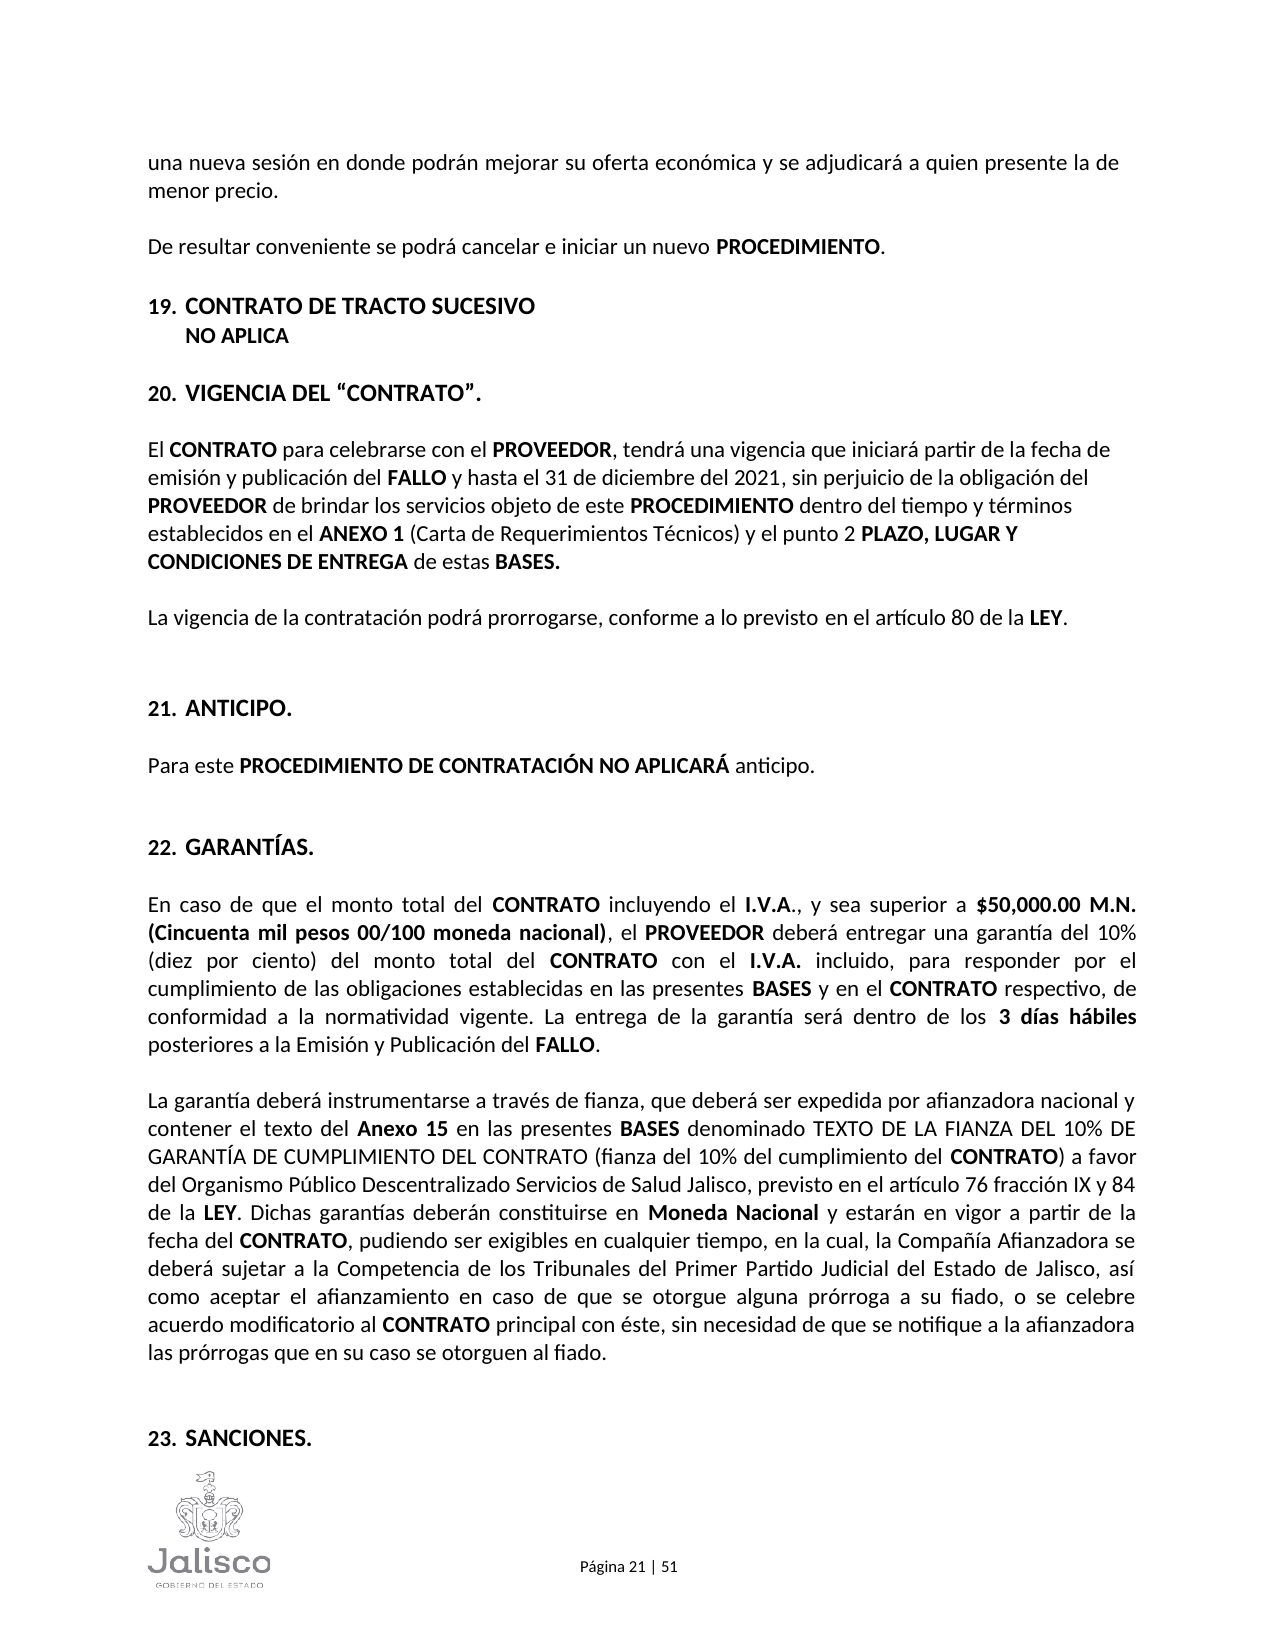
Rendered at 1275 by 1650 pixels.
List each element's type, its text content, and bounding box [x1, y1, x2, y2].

text La vigencia de la contratación podrá prorrogarse, conforme a lo previsto en el artículo 80 de la LEY. [148, 603, 1122, 632]
text En caso de que el monto total del CONTRATO incluyendo el I.V.A., y sea superior a $50,000.00 M.N. (Cincuenta mil pesos 00/100 moneda nacional), el PROVEEDOR deberá entregar una garantía del 10% (diez por ciento) del monto total del CONTRATO con el I.V.A. incluido, para responder por el cumplimiento de las obligaciones establecidas en las presentes BASES y en el CONTRATO respectivo, de conformidad a la normatividad vigente. La entrega de la garantía será dentro de los 3 días hábiles posteriores a la Emisión y Publicación del FALLO. [148, 890, 1137, 1058]
list VIGENCIA DEL “CONTRATO”. [148, 377, 1122, 407]
text El CONTRATO para celebrarse con el PROVEEDOR, tendrá una vigencia que iniciará partir de la fecha de emisión y publicación del FALLO y hasta el 31 de diciembre del 2021, sin perjuicio de la obligación del PROVEEDOR de brindar los servicios objeto de este PROCEDIMIENTO dentro del tiempo y términos establecidos en el ANEXO 1 (Carta de Requerimientos Técnicos) y el punto 2 PLAZO, LUGAR Y CONDICIONES DE ENTREGA de estas BASES. [148, 435, 1122, 576]
list CONTRATO DE TRACTO SUCESIVO [148, 290, 1122, 321]
picture [147, 1471, 271, 1588]
text La garantía deberá instrumentarse a través de fianza, que deberá ser expedida por afianzadora nacional y contener el texto del Anexo 15 en las presentes BASES denominado TEXTO DE LA FIANZA DEL 10% DE GARANTÍA DE CUMPLIMIENTO DEL CONTRATO (fianza del 10% del cumplimiento del CONTRATO) a favor del Organismo Público Descentralizado Servicios de Salud Jalisco, previsto en el artículo 76 fracción IX y 84 de la LEY. Dichas garantías deberán constituirse en Moneda Nacional y estarán en vigor a partir de la fecha del CONTRATO, pudiendo ser exigibles en cualquier tiempo, en la cual, la Compañía Afianzadora se deberá sujetar a la Competencia de los Tribunales del Primer Partido Judicial del Estado de Jalisco, así como aceptar el afianzamiento en caso de que se otorgue alguna prórroga a su fiado, o se celebre acuerdo modificatorio al CONTRATO principal con éste, sin necesidad de que se notifique a la afianzadora las prórrogas que en su caso se otorguen al fiado. [148, 1086, 1137, 1366]
list NO APLICA [185, 321, 1122, 349]
list SANCIONES. [148, 1422, 1122, 1453]
text Para este PROCEDIMIENTO DE CONTRATACIÓN NO APLICARÁ anticipo. [148, 751, 1137, 779]
text De resultar conveniente se podrá cancelar e iniciar un nuevo PROCEDIMIENTO. [148, 232, 1122, 260]
list GARANTÍAS. [148, 831, 1122, 862]
list ANTICIPO. [148, 693, 1122, 723]
